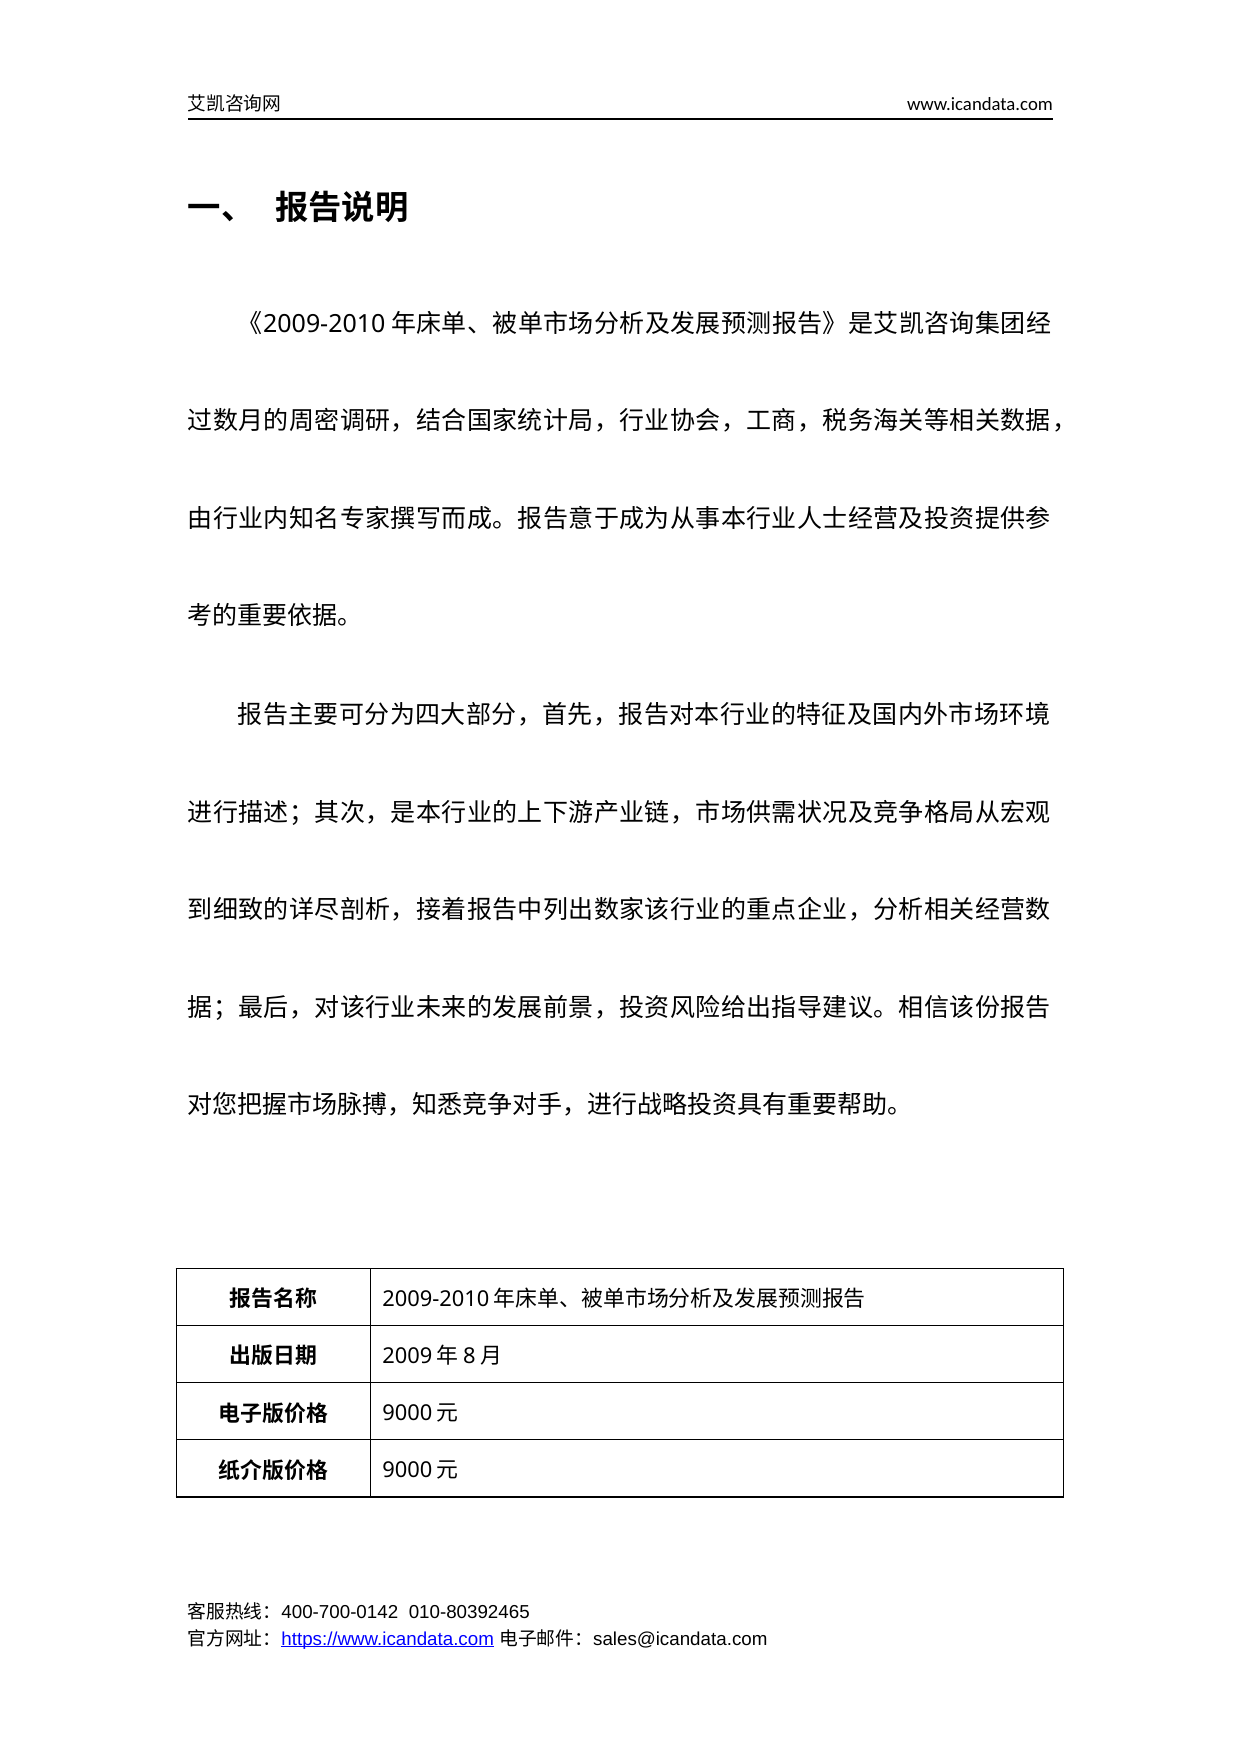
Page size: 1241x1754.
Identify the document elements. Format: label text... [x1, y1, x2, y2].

table_header 报告名称 [177, 1269, 370, 1325]
table_cell 9000元 [371, 1440, 1063, 1496]
table_cell 9000元 [371, 1383, 1063, 1439]
table_cell 出版日期 [177, 1326, 370, 1382]
table_header 2009-2010年床单、被单市场分析及发展预测报告 [371, 1269, 1063, 1325]
table_cell 2009年8月 [371, 1326, 1063, 1382]
subtitle 报告说明 [187, 172, 1053, 237]
text 《2009-2010年床单、被单市场分析及发展预测报告》是艾凯咨询集团经过数月的周密调研，结合国家统计局，行业协会，工商，税务海关等相关数据，由行业内知名专家撰写而成。报告意于成为从事本行业人士经营及投资提供参考的重要依据。 [187, 289, 1053, 646]
text 报告主要可分为四大部分，首先，报告对本行业的特征及国内外市场环境进行描述；其次，是本行业的上下游产业链，市场供需状况及竞争格局从宏观到细致的详尽剖析，接着报告中列出数家该行业的重点企业，分析相关经营数据；最后，对该行业未来的发展前景，投资风险给出指导建议。相信该份报告对您把握市场脉搏，知悉竞争对手，进行战略投资具有重要帮助。 [187, 681, 1053, 1136]
table_cell 纸介版价格 [177, 1440, 370, 1496]
table_cell 电子版价格 [177, 1383, 370, 1439]
